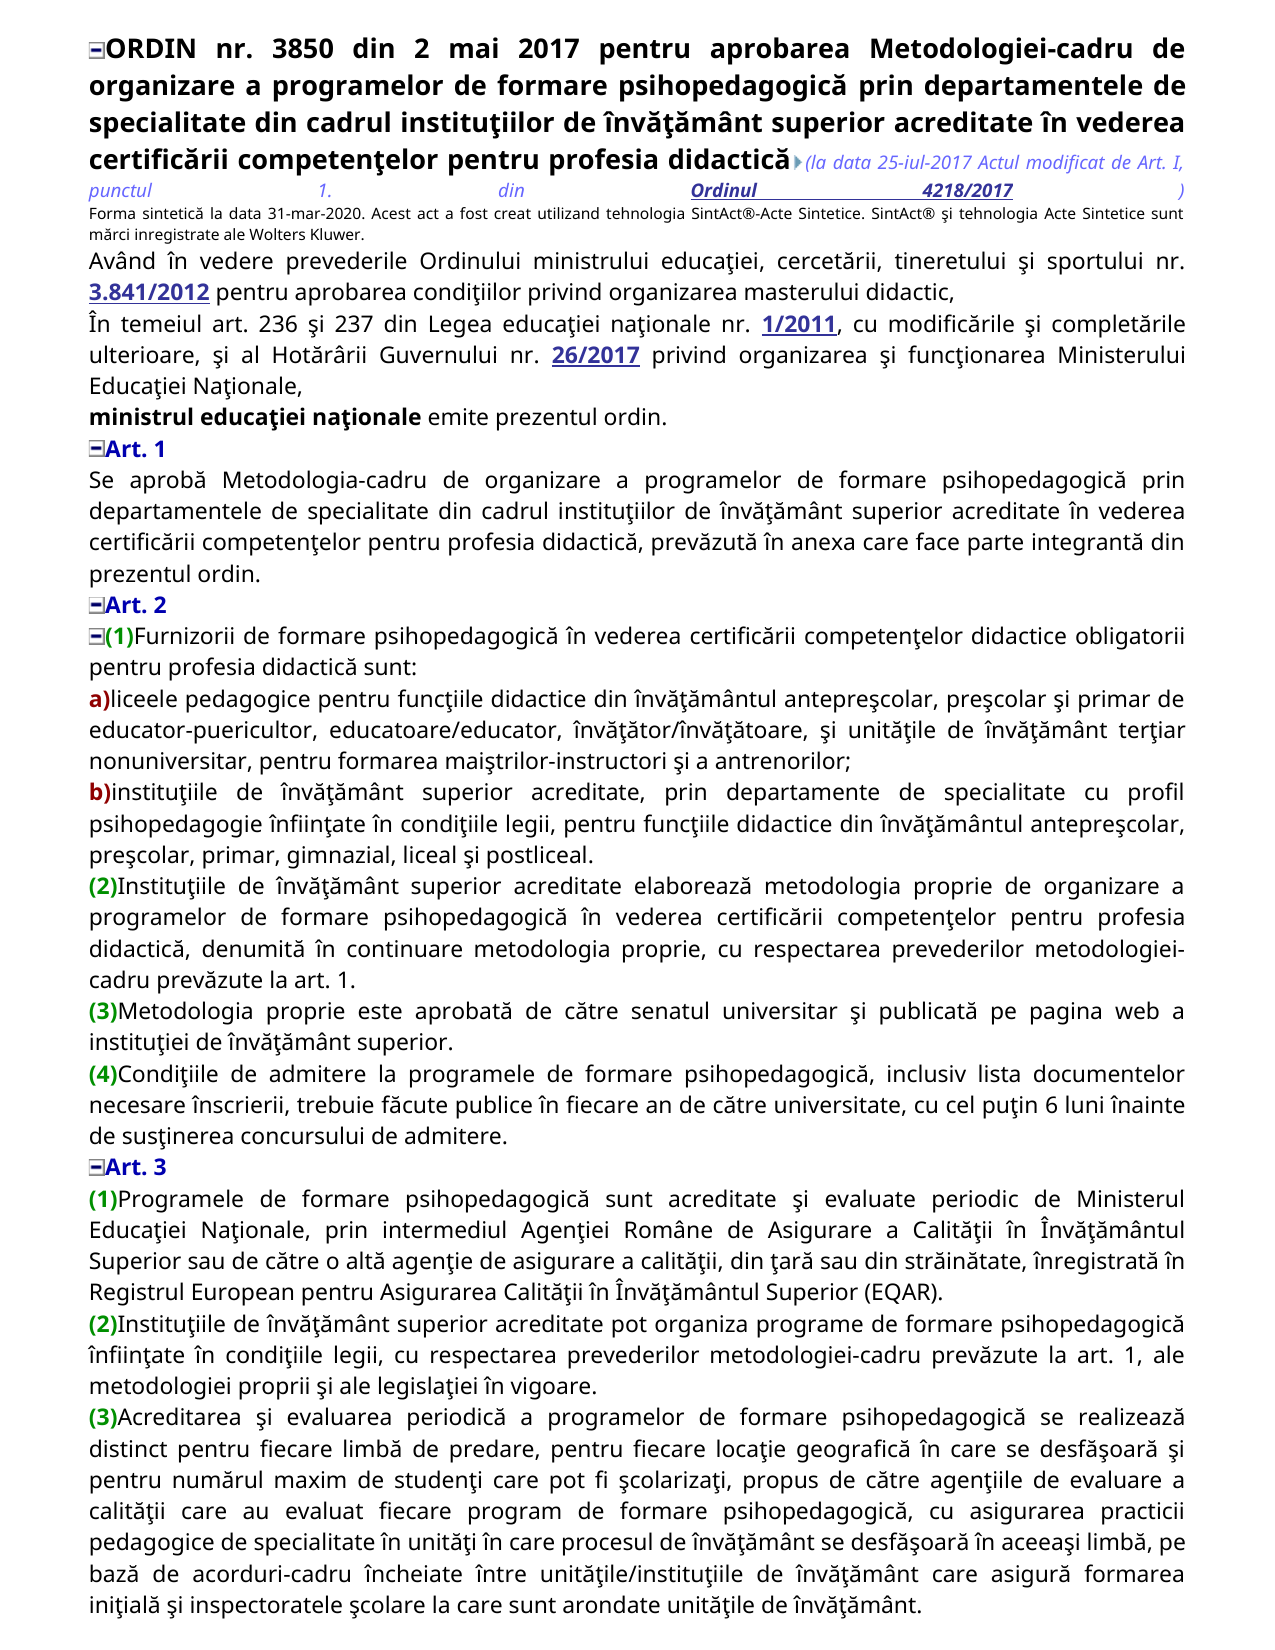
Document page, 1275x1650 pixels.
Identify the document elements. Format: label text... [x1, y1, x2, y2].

text În temeiul art. 236 şi 237 din Legea educaţiei naţionale nr. 1/2011, cu modificările şi completările ulterioare, şi al Hotărârii Guvernului nr. 26/2017 privind organizarea şi funcţionarea Ministerului Educaţiei Naţionale, [89, 308, 1186, 401]
text ORDIN nr. 3850 din 2 mai 2017 pentru aprobarea Metodologiei-cadru de organizare a programelor de formare psihopedagogică în cadrul instituţiilor de învăţământ superior acreditate în vederea certificării competenţelor pentru profesia didacticăORDIN nr. 3850 din 2 mai 2017 pentru aprobarea Metodologiei-cadru de organizare a programelor de formare psihopedagogică prin departamentele de specialitate din cadrul instituţiilor de învăţământ superior acreditate în vederea certificării competenţelor pentru profesia didactică(la data 25-iul-2017 Actul modificat de Art. I, punctul 1. din Ordinul 4218/2017 ) Forma sintetică la data 31-mar-2020. Acest act a fost creat utilizand tehnologia SintAct®-Acte Sintetice. SintAct® şi tehnologia Acte Sintetice sunt mărci inregistrate ale Wolters Kluwer. [89, 29, 1186, 245]
text Se aprobă Metodologia-cadru de organizare a programelor de formare psihopedagogică prin departamentele de specialitate din cadrul instituţiilor de învăţământ superior acreditate în vederea certificării competenţelor pentru profesia didactică, prevăzută în anexa care face parte integrantă din prezentul ordin. [89, 464, 1186, 589]
picture [88, 628, 105, 645]
picture [88, 597, 105, 614]
text Art. 1 [89, 433, 1186, 464]
text Art. 2 [89, 589, 1186, 620]
text a)liceele pedagogice pentru funcţiile didactice din învăţământul antepreşcolar, preşcolar şi primar de educator-puericultor, educatoare/educator, învăţător/învăţătoare, şi unităţile de învăţământ terţiar nonuniversitar, pentru formarea maiştrilor-instructori şi a antrenorilor; [89, 683, 1186, 776]
text (3)Acreditarea şi evaluarea periodică a programelor de formare psihopedagogică se realizează distinct pentru fiecare limbă de predare, pentru fiecare locaţie geografică în care se desfăşoară şi pentru numărul maxim de studenţi care pot fi şcolarizaţi, propus de către agenţiile de evaluare a calităţii care au evaluat fiecare program de formare psihopedagogică, cu asigurarea practicii pedagogice de specialitate în unităţi în care procesul de învăţământ se desfăşoară în aceeaşi limbă, pe bază de acorduri-cadru încheiate între unităţile/instituţiile de învăţământ care asigură formarea iniţială şi inspectoratele şcolare la care sunt arondate unităţile de învăţământ. [89, 1401, 1186, 1620]
text (3)Metodologia proprie este aprobată de către senatul universitar şi publicată pe pagina web a instituţiei de învăţământ superior. [89, 995, 1186, 1058]
text ministrul educaţiei naţionale emite prezentul ordin. [89, 401, 1186, 433]
text (4)Condiţiile de admitere la programele de formare psihopedagogică, inclusiv lista documentelor necesare înscrierii, trebuie făcute publice în fiecare an de către universitate, cu cel puţin 6 luni înainte de susţinerea concursului de admitere. [89, 1058, 1186, 1151]
picture [791, 155, 805, 170]
text (2)Instituţiile de învăţământ superior acreditate elaborează metodologia proprie de organizare a programelor de formare psihopedagogică în vederea certificării competenţelor pentru profesia didactică, denumită în continuare metodologia proprie, cu respectarea prevederilor metodologiei-cadru prevăzute la art. 1. [89, 870, 1186, 995]
text (2)Instituţiile de învăţământ superior acreditate pot organiza programe de formare psihopedagogică înfiinţate în condiţiile legii, cu respectarea prevederilor metodologiei-cadru prevăzute la art. 1, ale metodologiei proprii şi ale legislaţiei în vigoare. [89, 1308, 1186, 1401]
text Art. 3 [89, 1151, 1186, 1183]
picture [88, 1159, 105, 1176]
picture [88, 42, 105, 59]
text (1)Programele de formare psihopedagogică sunt acreditate şi evaluate periodic de Ministerul Educaţiei Naţionale, prin intermediul Agenţiei Române de Asigurare a Calităţii în Învăţământul Superior sau de către o altă agenţie de asigurare a calităţii, din ţară sau din străinătate, înregistrată în Registrul European pentru Asigurarea Calităţii în Învăţământul Superior (EQAR). [89, 1183, 1186, 1308]
text Având în vedere prevederile Ordinului ministrului educaţiei, cercetării, tineretului şi sportului nr. 3.841/2012 pentru aprobarea condiţiilor privind organizarea masterului didactic, [89, 245, 1186, 308]
picture [88, 440, 105, 457]
text (1)Furnizorii de formare psihopedagogică în vederea certificării competenţelor didactice obligatorii pentru profesia didactică sunt: [89, 620, 1186, 683]
text b)instituţiile de învăţământ superior acreditate, prin departamente de specialitate cu profil psihopedagogie înfiinţate în condiţiile legii, pentru funcţiile didactice din învăţământul antepreşcolar, preşcolar, primar, gimnazial, liceal şi postliceal. [89, 776, 1186, 870]
